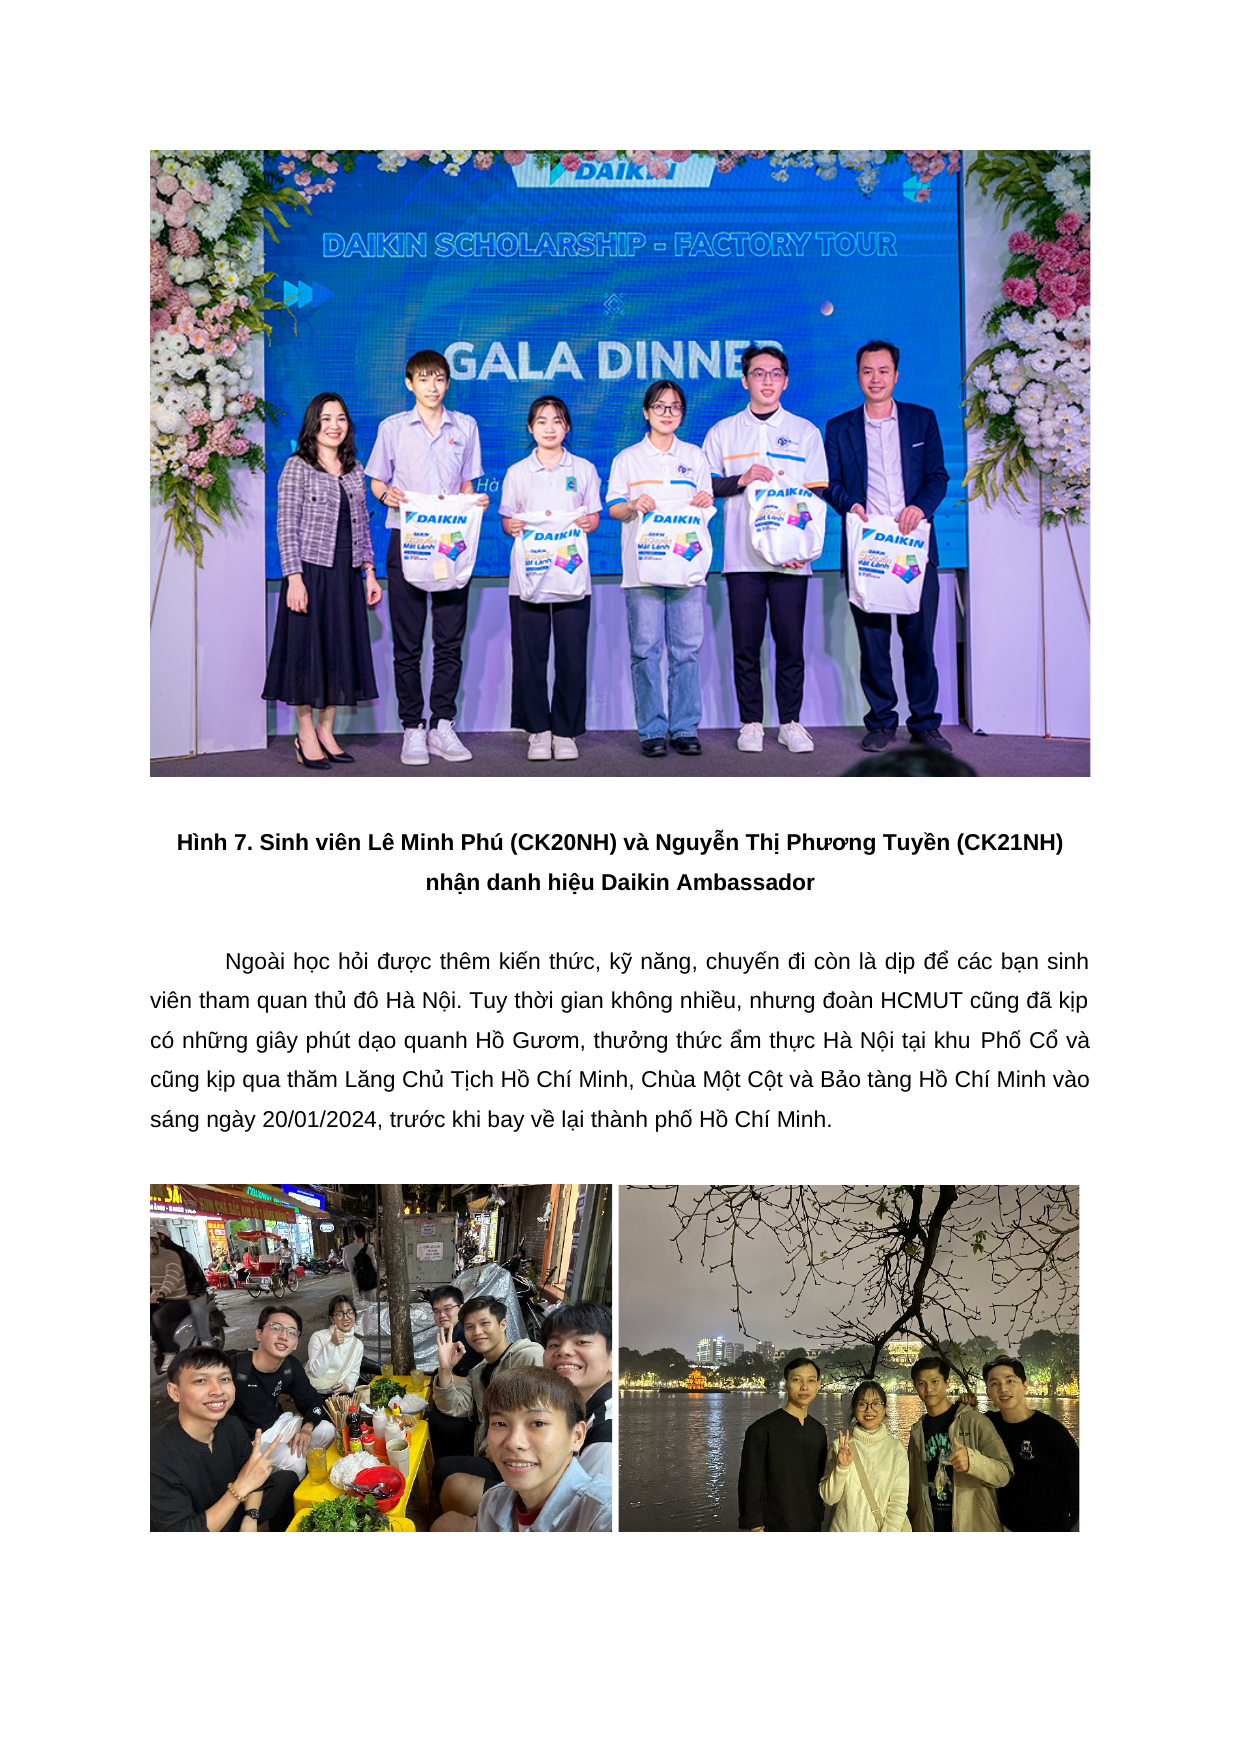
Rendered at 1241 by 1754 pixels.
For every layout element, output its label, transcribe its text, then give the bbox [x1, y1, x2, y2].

picture [150, 1184, 613, 1532]
text Hình 7. Sinh viên Lê Minh Phú (CK20NH) và Nguyễn Thị Phương Tuyền (CK21NH) nhận danh hiệu Daikin Ambassador [150, 829, 1090, 895]
picture [150, 150, 1091, 777]
text Ngoài học hỏi được thêm kiến thức, kỹ năng, chuyến đi còn là dịp để các bạn sinh viên tham quan thủ đô Hà Nội. Tuy thời gian không nhiều, nhưng đoàn HCMUT cũng đã kịp có những giây phút dạo quanh Hồ Gươm, thưởng thức ẩm thực Hà Nội tại khu Phố Cổ và cũng kịp qua thăm Lăng Chủ Tịch Hồ Chí Minh, Chùa Một Cột và Bảo tàng Hồ Chí Minh vào sáng ngày 20/01/2024, trước khi bay về lại thành phố Hồ Chí Minh. [150, 948, 1090, 1132]
picture [618, 1185, 1080, 1532]
